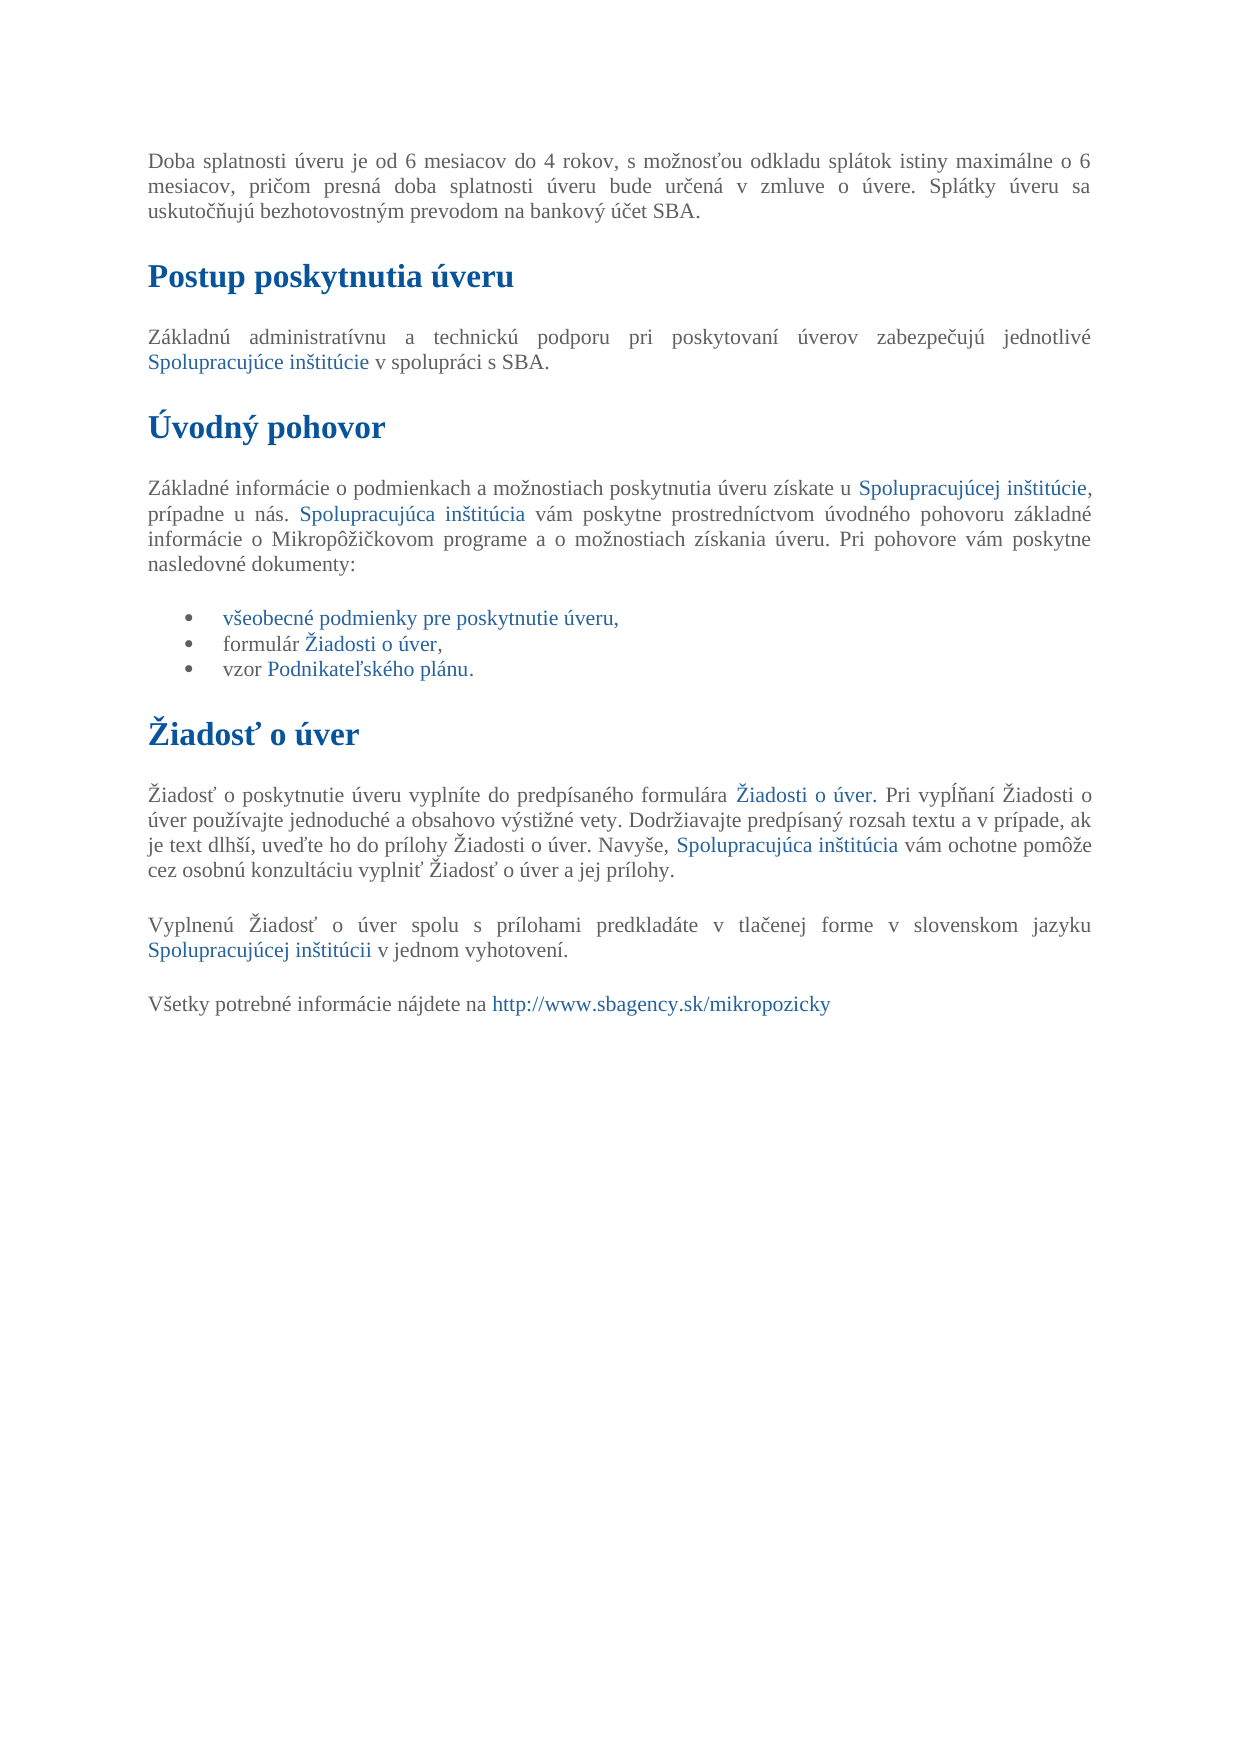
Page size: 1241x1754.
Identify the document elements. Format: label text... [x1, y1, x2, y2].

text Základné informácie o podmienkach a možnostiach poskytnutia úveru získate u Spolupracujúcej inštitúcie, prípadne u nás. Spolupracujúca inštitúcia vám poskytne prostredníctvom úvodného pohovoru základné informácie o Mikropôžičkovom programe a o možnostiach získania úveru. Pri pohovore vám poskytne nasledovné dokumenty: [148, 475, 1093, 576]
text Všetky potrebné informácie nájdete na http://www.sbagency.sk/mikropozicky [148, 991, 1093, 1017]
text Úvodný pohovor [148, 404, 1093, 446]
list vzor Podnikateľského plánu. [185, 656, 1093, 681]
list všeobecné podmienky pre poskytnutie úveru, [185, 605, 1093, 631]
text Doba splatnosti úveru je od 6 mesiacov do 4 rokov, s možnosťou odkladu splátok istiny maximálne o 6 mesiacov, pričom presná doba splatnosti úveru bude určená v zmluve o úvere. Splátky úveru sa uskutočňujú bezhotovostným prevodom na bankový účet SBA. [148, 148, 1093, 223]
text Vyplnenú Žiadosť o úver spolu s prílohami predkladáte v tlačenej forme v slovenskom jazyku Spolupracujúcej inštitúcii v jednom vyhotovení. [148, 912, 1093, 962]
list formulár Žiadosti o úver, [185, 631, 1093, 656]
text Základnú administratívnu a technickú podporu pri poskytovaní úverov zabezpečujú jednotlivé Spolupracujúce inštitúcie v spolupráci s SBA. [148, 324, 1093, 374]
text Žiadosť o poskytnutie úveru vyplníte do predpísaného formulára Žiadosti o úver. Pri vypĺňaní Žiadosti o úver používajte jednoduché a obsahovo výstižné vety. Dodržiavajte predpísaný rozsah textu a v prípade, ak je text dlhší, uveďte ho do prílohy Žiadosti o úver. Navyše, Spolupracujúca inštitúcia vám ochotne pomôže cez osobnú konzultáciu vyplniť Žiadosť o úver a jej prílohy. [148, 782, 1093, 883]
text Žiadosť o úver [148, 710, 1093, 753]
text Postup poskytnutia úveru [148, 252, 1093, 295]
